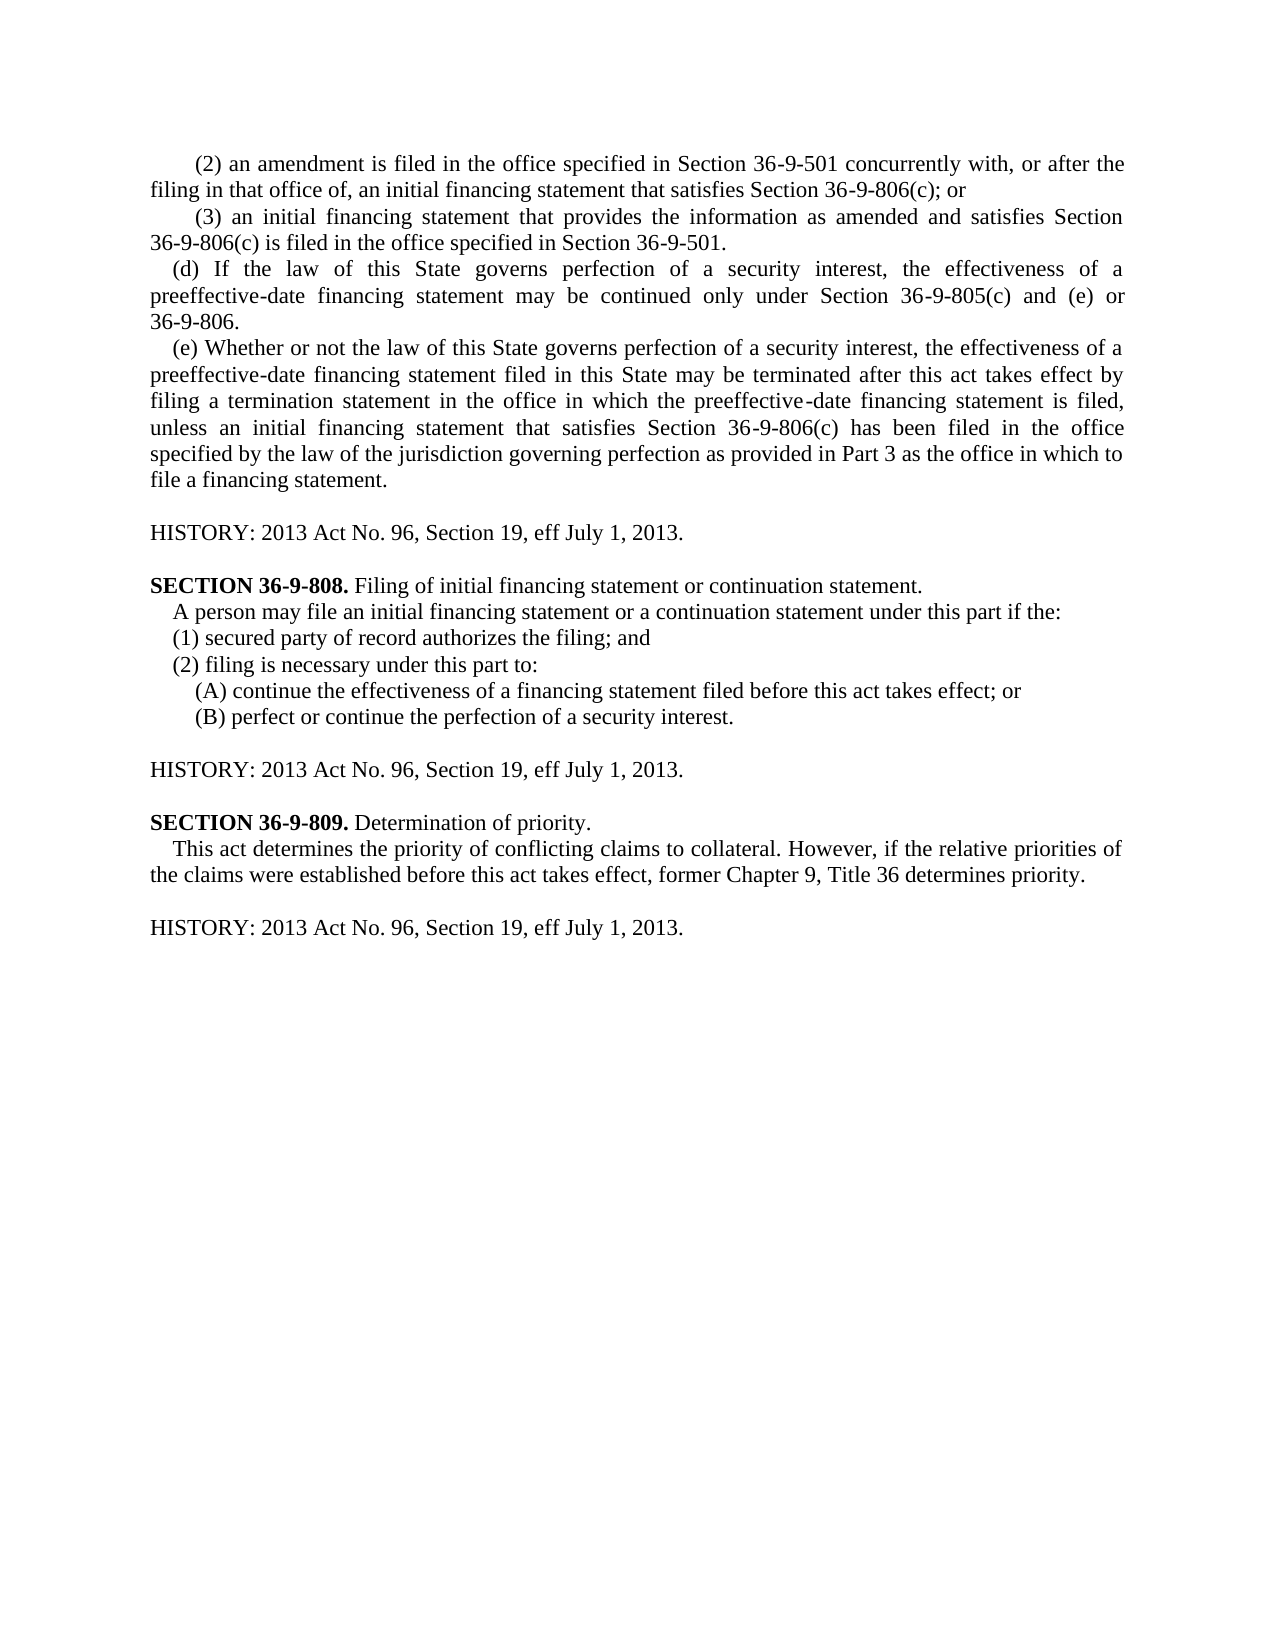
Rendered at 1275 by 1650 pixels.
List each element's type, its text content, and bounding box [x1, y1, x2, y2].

text A person may file an initial financing statement or a continuation statement under this part if the: [150, 598, 1125, 624]
text SECTION 36-9-808. Filing of initial financing statement or continuation statement. [150, 572, 1125, 598]
text SECTION 36-9-809. Determination of priority. [150, 809, 1125, 835]
text (d) If the law of this State governs perfection of a security interest, the effectiveness of a preeffective-date financing statement may be continued only under Section 36-9-805(c) and (e) or 36-9-806. [150, 255, 1125, 334]
text (B) perfect or continue the perfection of a security interest. [150, 703, 1125, 730]
text (A) continue the effectiveness of a financing statement filed before this act takes effect; or [150, 677, 1125, 703]
text (2) filing is necessary under this part to: [150, 651, 1125, 677]
text HISTORY: 2013 Act No. 96, Section 19, eff July 1, 2013. [150, 914, 1125, 941]
text (e) Whether or not the law of this State governs perfection of a security interest, the effectiveness of a preeffective-date financing statement filed in this State may be terminated after this act takes effect by filing a termination statement in the office in which the preeffective-date financing statement is filed, unless an initial financing statement that satisfies Section 36-9-806(c) has been filed in the office specified by the law of the jurisdiction governing perfection as provided in Part 3 as the office in which to file a financing statement. [150, 334, 1125, 493]
text This act determines the priority of conflicting claims to collateral. However, if the relative priorities of the claims were established before this act takes effect, former Chapter 9, Title 36 determines priority. [150, 835, 1125, 888]
text (3) an initial financing statement that provides the information as amended and satisfies Section 36-9-806(c) is filed in the office specified in Section 36-9-501. [150, 203, 1125, 255]
text (1) secured party of record authorizes the filing; and [150, 624, 1125, 651]
text HISTORY: 2013 Act No. 96, Section 19, eff July 1, 2013. [150, 756, 1125, 782]
text HISTORY: 2013 Act No. 96, Section 19, eff July 1, 2013. [150, 519, 1125, 545]
text (2) an amendment is filed in the office specified in Section 36-9-501 concurrently with, or after the filing in that office of, an initial financing statement that satisfies Section 36-9-806(c); or [150, 150, 1125, 203]
